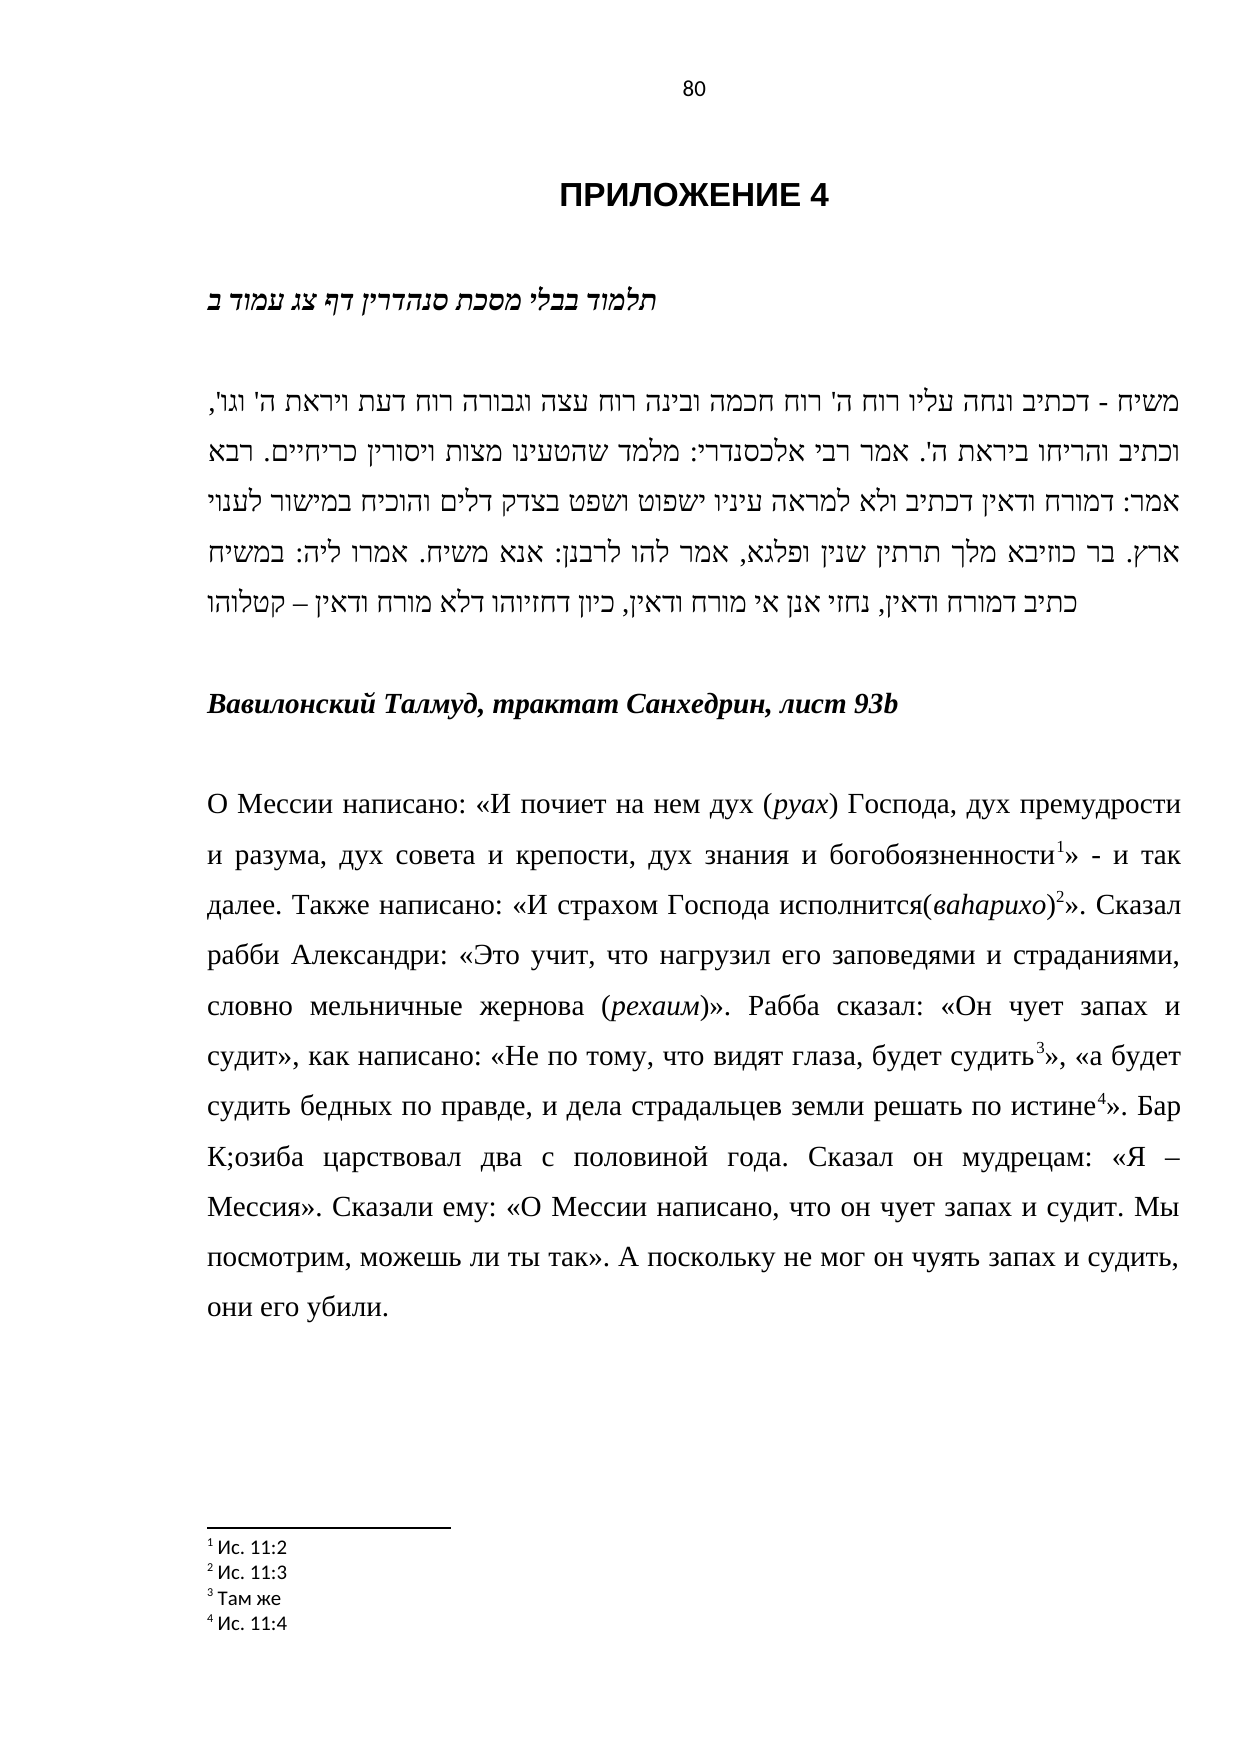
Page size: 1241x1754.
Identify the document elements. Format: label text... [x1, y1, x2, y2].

text О Мессии написано: «И почиет на нем дух (руах) Господа, дух премудрости и разума, дух совета и крепости, дух знания и богобоязненности» - и так далее. Также написано: «И страхом Господа исполнится(ваhарихо)». Сказал рабби Александри: «Это учит, что нагрузил его заповедями и страданиями, словно мельничные жернова (рехаим)». Рабба сказал: «Он чует запах и судит», как написано: «Не по тому, что видят глаза, будет судить», «а будет судить бедных по правде, и дела страдальцев земли решать по истине». Бар К;озиба царствовал два с половиной года. Сказал он мудрецам: «Я – Мессия». Сказали ему: «О Мессии написано, что он чует запах и судит. Мы посмотрим, можешь ли ты так». А поскольку не мог он чуять запах и судить, они его убили. [207, 786, 1181, 1323]
text משיח - דכתיב ונחה עליו רוח ה' רוח חכמה ובינה רוח עצה וגבורה רוח דעת ויראת ה' וגו', וכתיב והריחו ביראת ה'. אמר רבי אלכסנדרי: מלמד שהטעינו מצות ויסורין כריחיים. רבא אמר: דמורח ודאין דכתיב ולא למראה עיניו ישפוט ושפט בצדק דלים והוכיח במישור לענוי ארץ. בר כוזיבא מלך תרתין שנין ופלגא, אמר להו לרבנן: אנא משיח. אמרו ליה: במשיח כתיב דמורח ודאין, נחזי אנן אי מורח ודאין, כיון דחזיוהו דלא מורח ודאין – קטלוהו [207, 384, 1181, 619]
text תלמוד בבלי מסכת סנהדרין דף צג עמוד ב [207, 283, 1181, 317]
subtitle ПРИЛОЖЕНИЕ 4 [207, 175, 1181, 214]
text Вавилонский Талмуд, трактат Санхедрин, лист 93b [207, 686, 1181, 719]
